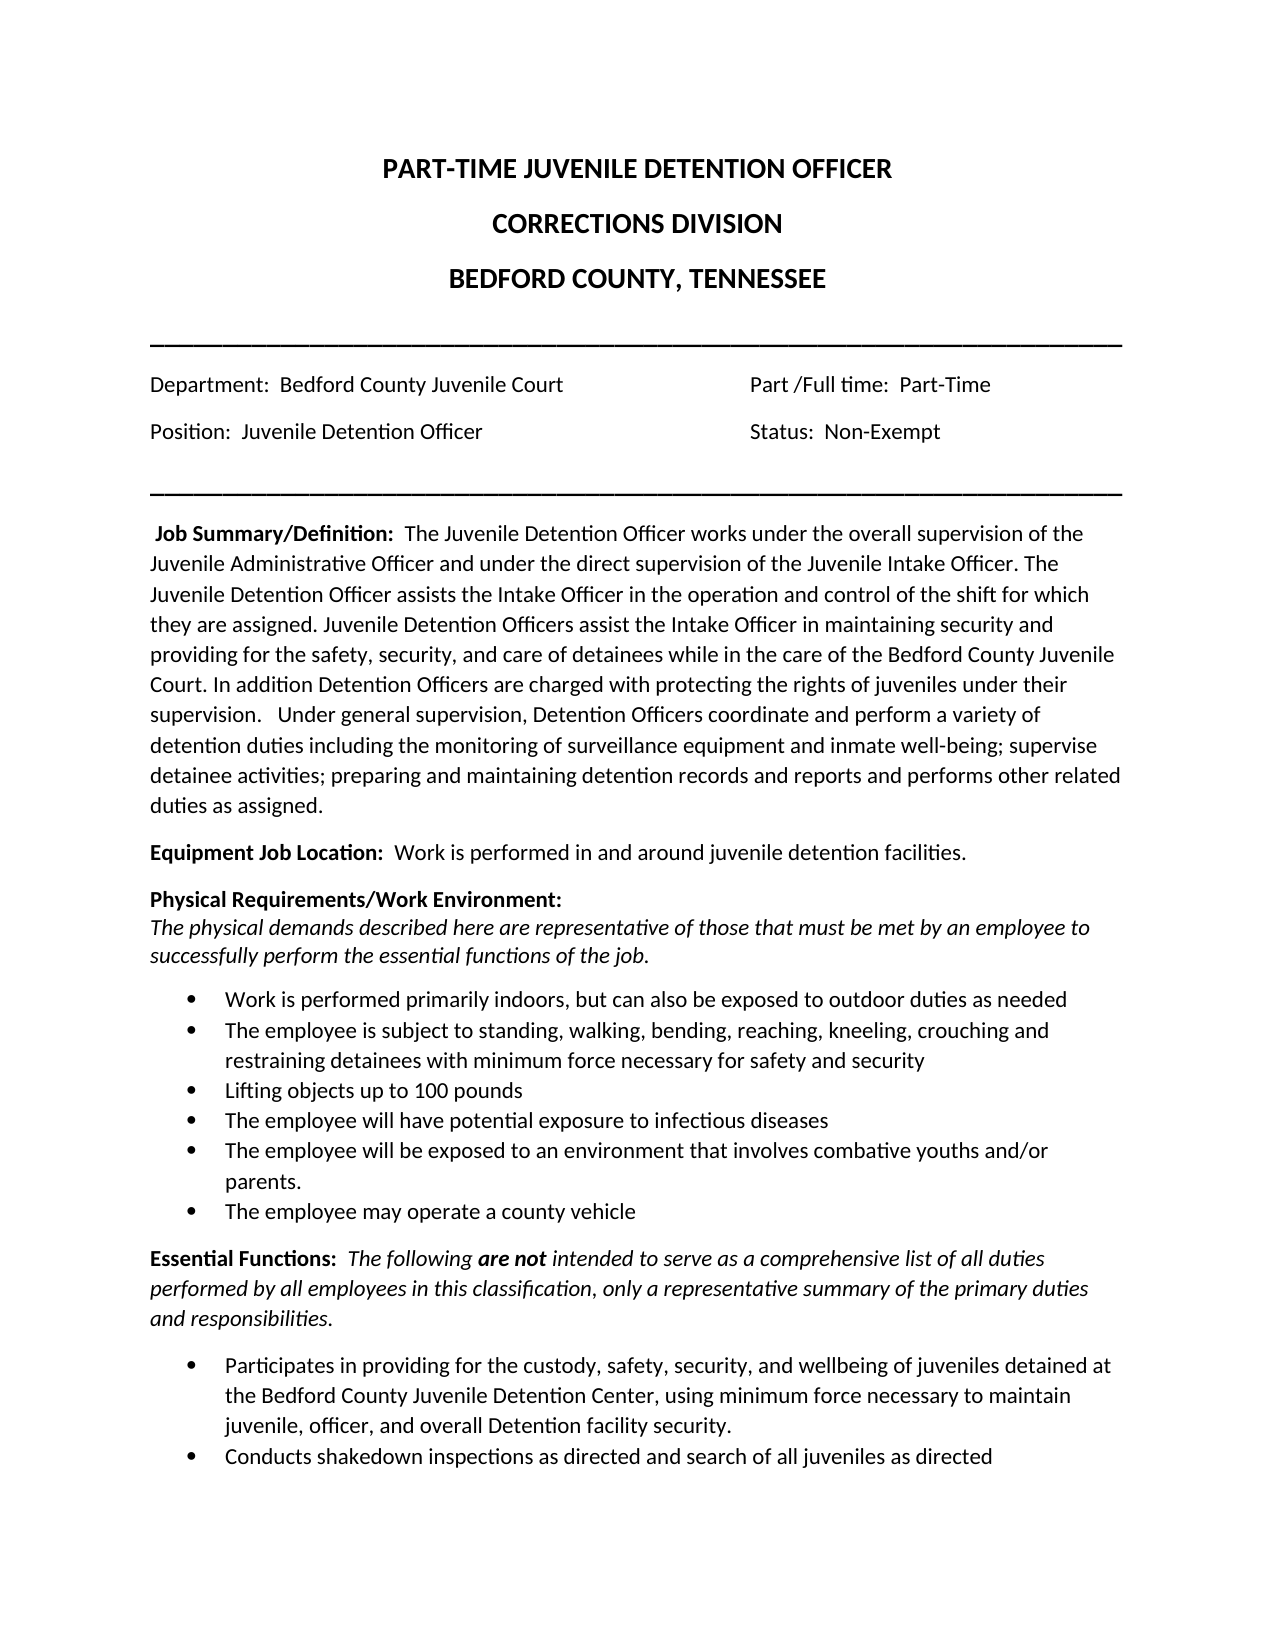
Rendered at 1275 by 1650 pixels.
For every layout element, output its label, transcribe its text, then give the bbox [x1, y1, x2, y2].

text PART-TIME JUVENILE DETENTION OFFICER [150, 150, 1125, 186]
text Equipment Job Location: Work is performed in and around juvenile detention facilities. [150, 838, 1125, 866]
list Lifting objects up to 100 pounds [187, 1076, 1125, 1104]
list Participates in providing for the custody, safety, security, and wellbeing of juveniles detained at the Bedford County Juvenile Detention Center, using minimum force necessary to maintain juvenile, officer, and overall Detention facility security. [187, 1351, 1125, 1440]
list The employee will have potential exposure to infectious diseases [187, 1106, 1125, 1134]
list Work is performed primarily indoors, but can also be exposed to outdoor duties as needed [187, 986, 1125, 1014]
text ___________________________________________________________________ [150, 464, 1125, 500]
list The employee will be exposed to an environment that involves combative youths and/or parents. [187, 1137, 1125, 1195]
text CORRECTIONS DIVISION [150, 205, 1125, 241]
text Job Summary/Definition: The Juvenile Detention Officer works under the overall supervision of the Juvenile Administrative Officer and under the direct supervision of the Juvenile Intake Officer. The Juvenile Detention Officer assists the Intake Officer in the operation and control of the shift for which they are assigned. Juvenile Detention Officers assist the Intake Officer in maintaining security and providing for the safety, security, and care of detainees while in the care of the Bedford County Juvenile Court. In addition Detention Officers are charged with protecting the rights of juveniles under their supervision. Under general supervision, Detention Officers coordinate and perform a variety of detention duties including the monitoring of surveillance equipment and inmate well-being; supervise detainee activities; preparing and maintaining detention records and reports and performs other related duties as assigned. [150, 519, 1125, 819]
list Conducts shakedown inspections as directed and search of all juveniles as directed [187, 1442, 1125, 1470]
text Physical Requirements/Work Environment: [150, 885, 1125, 913]
text ___________________________________________________________________ [150, 315, 1125, 351]
list The employee may operate a county vehicle [187, 1197, 1125, 1225]
text Essential Functions: The following are not intended to serve as a comprehensive list of all duties performed by all employees in this classification, only a representative summary of the primary duties and responsibilities. [150, 1244, 1125, 1332]
text BEDFORD COUNTY, TENNESSEE [150, 260, 1125, 296]
text The physical demands described here are representative of those that must be met by an employee to successfully perform the essential functions of the job. [150, 913, 1125, 969]
text Department: Bedford County Juvenile Court Part /Full time: Part-Time [150, 370, 1125, 398]
text Position: Juvenile Detention Officer Status: Non-Exempt [150, 417, 1125, 445]
list The employee is subject to standing, walking, bending, reaching, kneeling, crouching and restraining detainees with minimum force necessary for safety and security [187, 1016, 1125, 1074]
